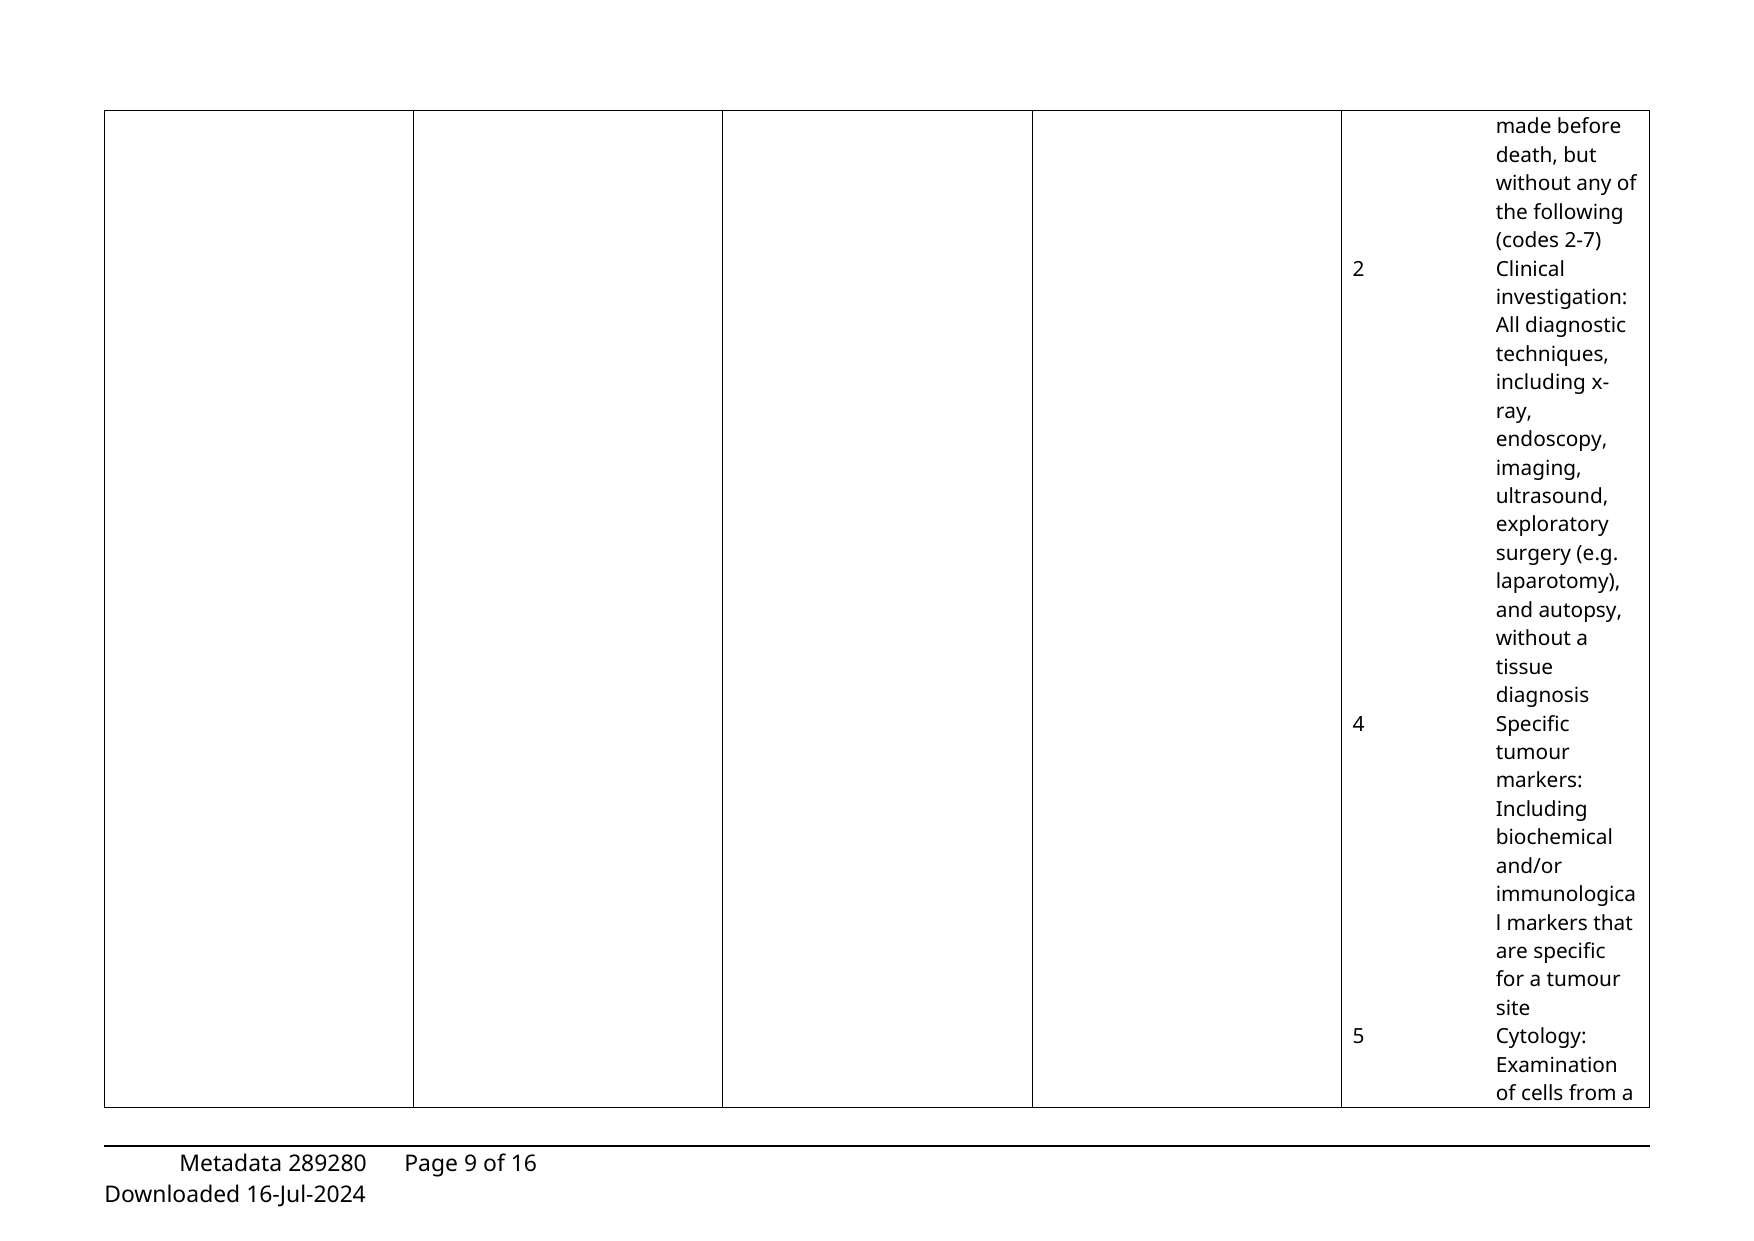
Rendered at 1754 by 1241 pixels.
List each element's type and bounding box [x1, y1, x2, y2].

table_header [1033, 111, 1341, 1107]
table_header [414, 111, 722, 1107]
table_header [105, 111, 413, 1107]
table_header [1342, 111, 1649, 1107]
table_header [723, 111, 1032, 1107]
